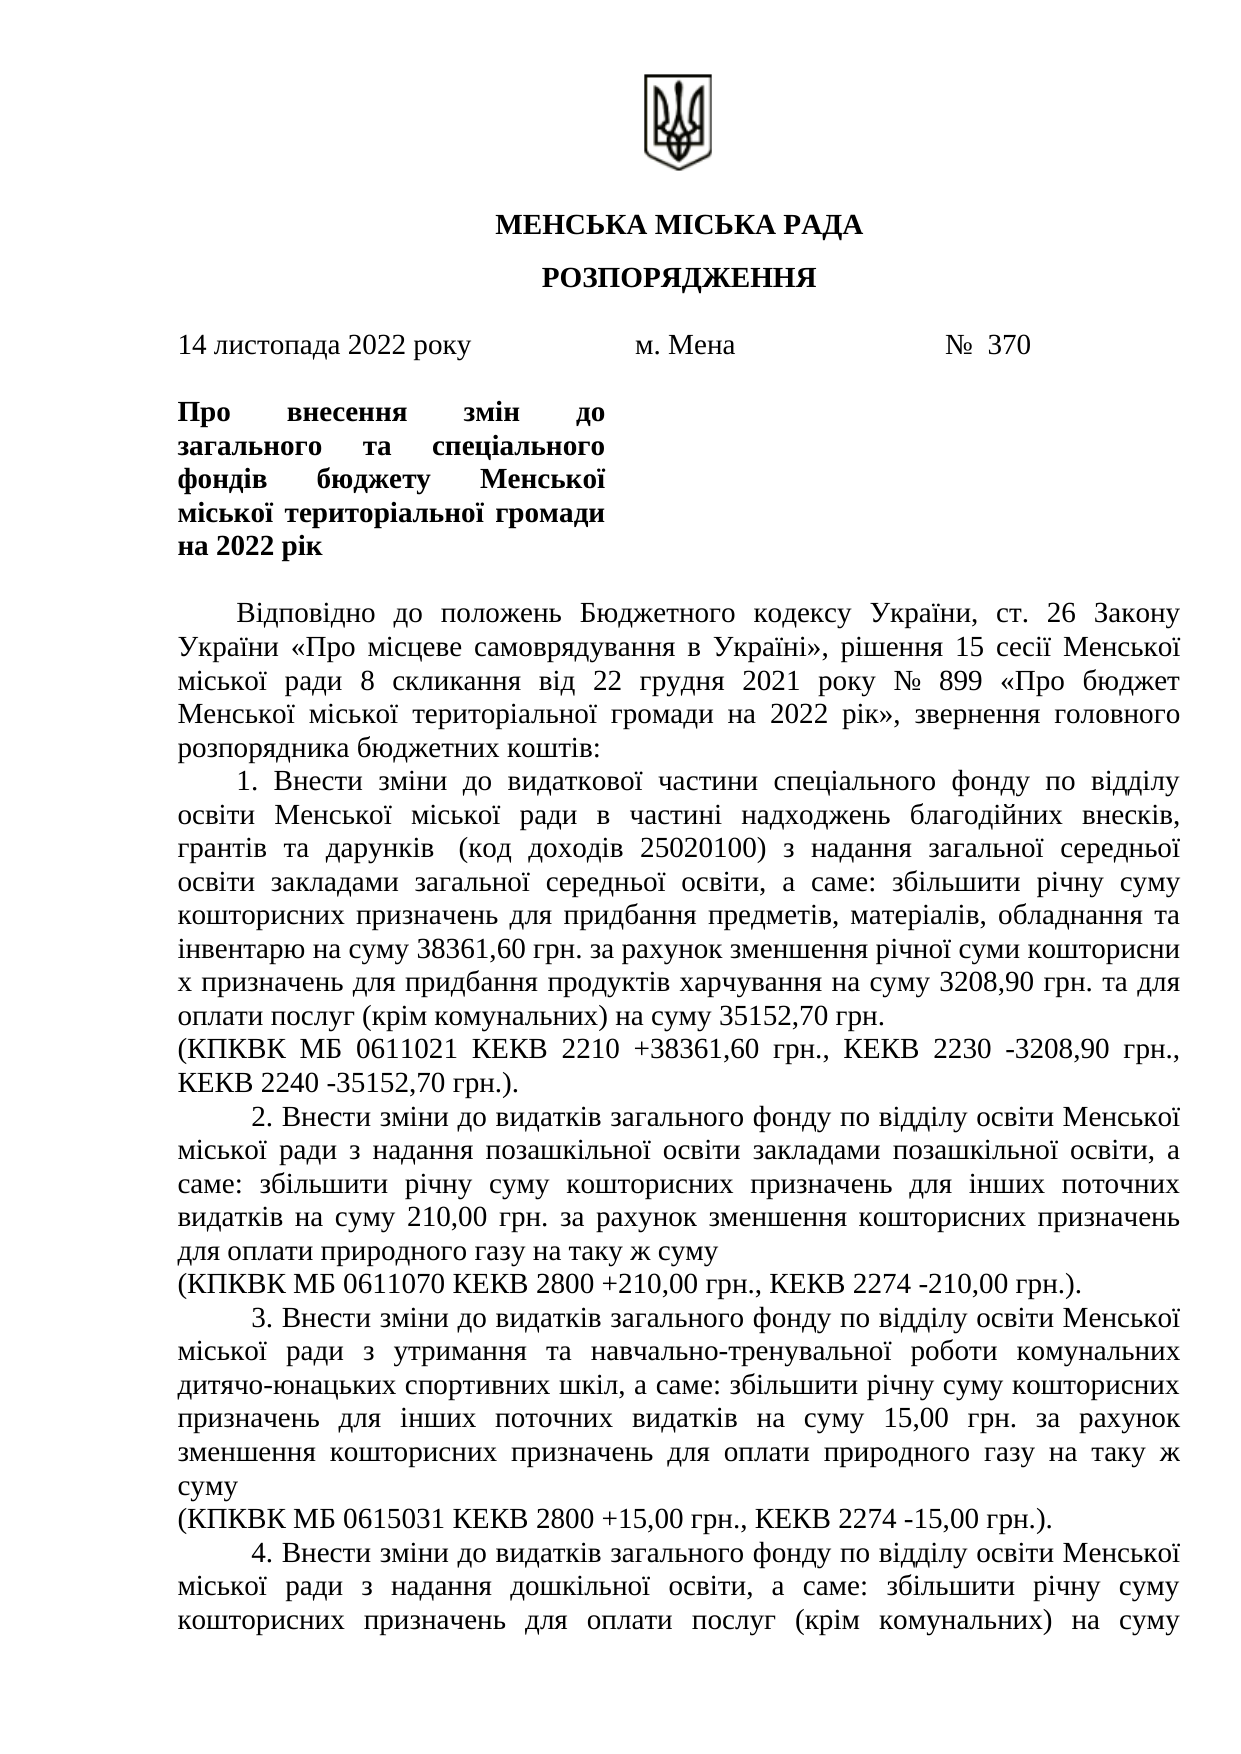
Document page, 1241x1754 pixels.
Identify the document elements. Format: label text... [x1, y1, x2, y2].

list 1. Внести зміни до видаткової частини спеціального фонду по відділу освіти Менської міської ради в частині надходжень благодійних внесків, грантів та дарунків (код доходів 25020100) з надання загальної середньої освіти закладами загальної середньої освіти, а саме: збільшити річну суму кошторисних призначень для придбання предметів, матеріалів, обладнання та інвентарю на суму 38361,60 грн. за рахунок зменшення річної суми кошторисни х призначень для придбання продуктів харчування на суму 3208,90 грн. та для оплати послуг (крім комунальних) на суму 35152,70 грн. [177, 763, 1181, 1032]
text 14 листопада 2022 року м. Мена № 370 [177, 327, 1181, 361]
text (КПКВК МБ 0611021 КЕКВ 2210 +38361,60 грн., КЕКВ 2230 -3208,90 грн., КЕКВ 2240 -35152,70 грн.). [177, 1032, 1181, 1099]
text РОЗПОРЯДЖЕННЯ [177, 260, 1181, 294]
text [177, 1535, 1181, 1635]
text (КПКВК МБ 0611070 КЕКВ 2800 +210,00 грн., КЕКВ 2274 -210,00 грн.). [177, 1266, 1181, 1300]
text 3. Внести зміни до видатків загального фонду по відділу освіти Менської міської ради з утримання та навчально-тренувальної роботи комунальних дитячо-юнацьких спортивних шкіл, а саме: збільшити річну суму кошторисних призначень для інших поточних видатків на суму 15,00 грн. за рахунок зменшення кошторисних призначень для оплати природного газу на таку ж суму [177, 1300, 1181, 1501]
text 2. Внести зміни до видатків загального фонду по відділу освіти Менської міської ради з надання позашкільної освіти закладами позашкільної освіти, а саме: збільшити річну суму кошторисних призначень для інших поточних видатків на суму 210,00 грн. за рахунок зменшення кошторисних призначень для оплати природного газу на таку ж суму [177, 1099, 1181, 1266]
text (КПКВК МБ 0615031 КЕКВ 2800 +15,00 грн., КЕКВ 2274 -15,00 грн.). [177, 1501, 1181, 1535]
picture [643, 73, 715, 174]
text Відповідно до положень Бюджетного кодексу України, ст. 26 Закону України «Про місцеве самоврядування в Україні», рішення 15 сесії Менської міської ради 8 скликання від 22 грудня 2021 року № 899 «Про бюджет Менської міської територіальної громади на 2022 рік», звернення головного розпорядника бюджетних коштів: [177, 596, 1181, 763]
text Про внесення змін до загального та спеціального фондів бюджету Менської міської територіальної громади на 2022 рік [177, 394, 605, 562]
text МЕНСЬКА МІСЬКА РАДА [177, 207, 1181, 241]
